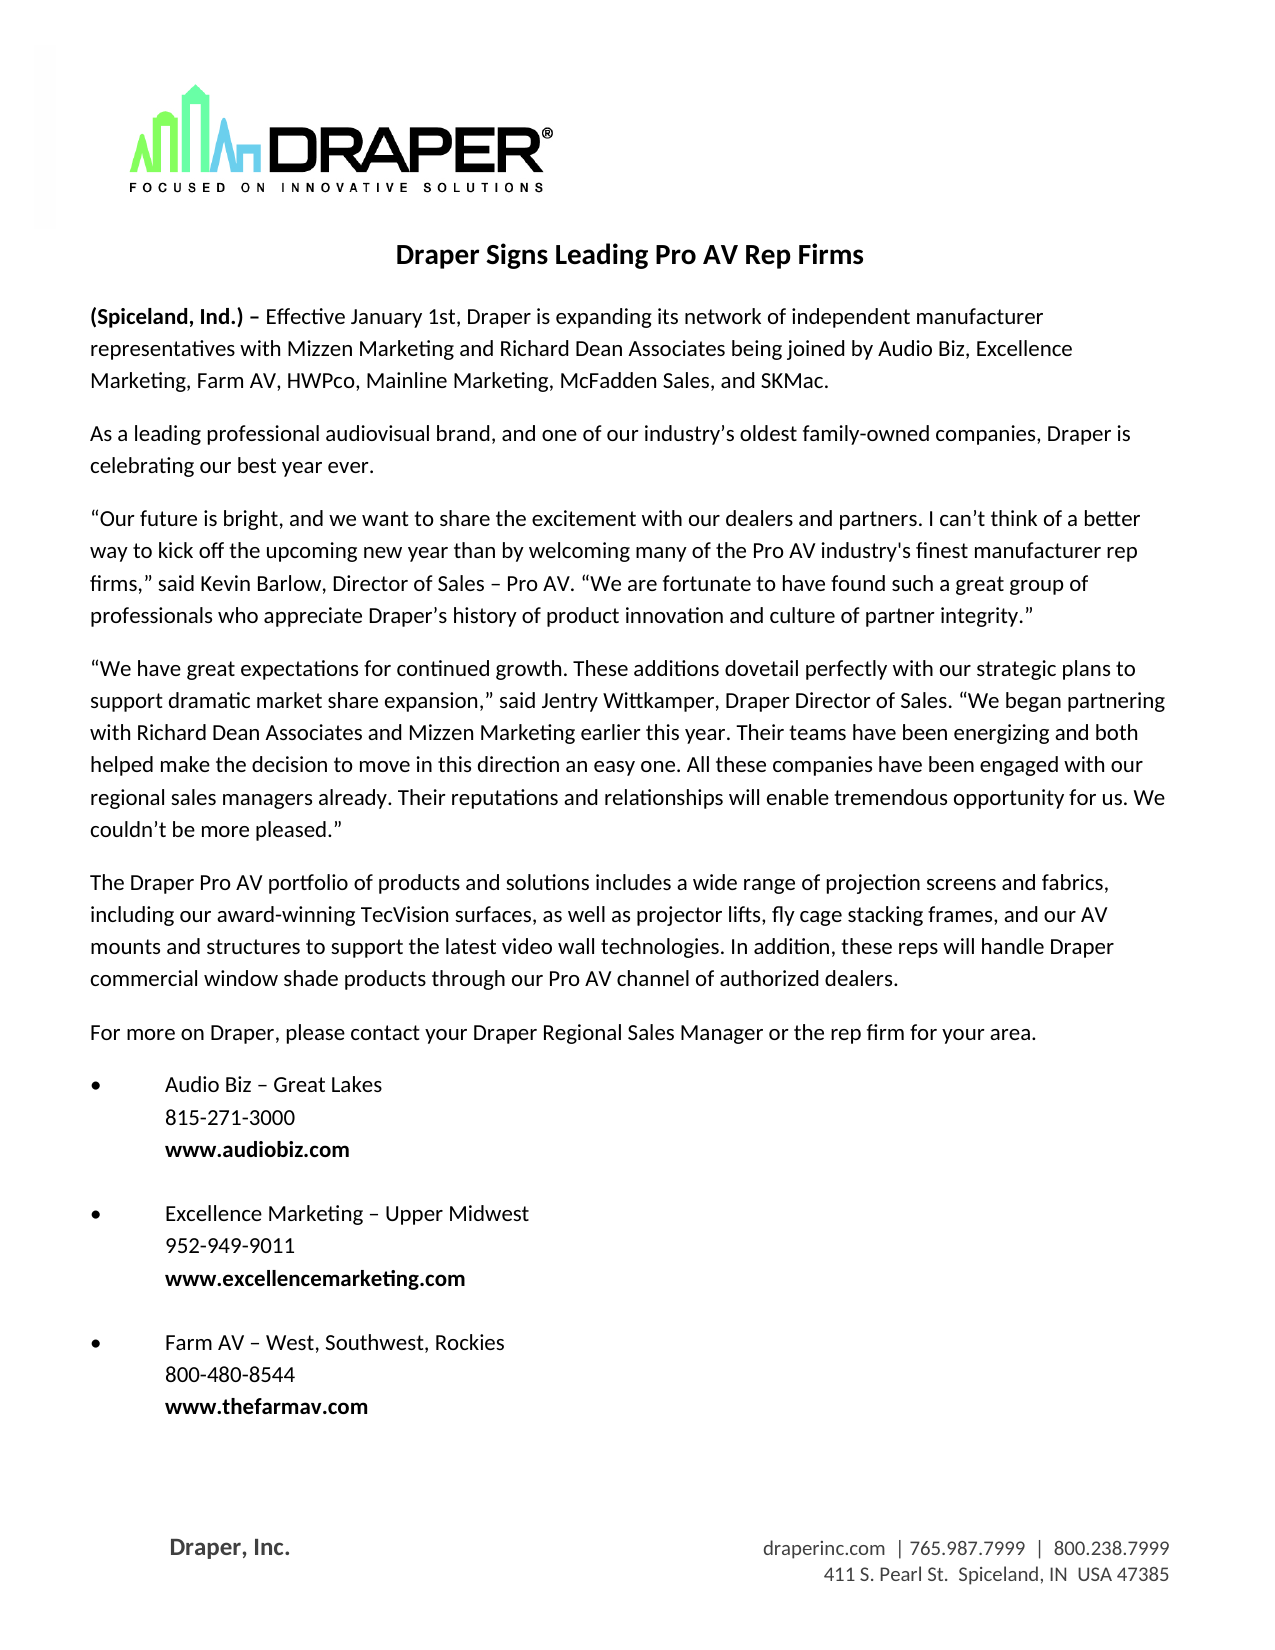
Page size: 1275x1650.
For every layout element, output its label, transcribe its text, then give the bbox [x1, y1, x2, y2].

text “Our future is bright, and we want to share the excitement with our dealers and partners. I can’t think of a better way to kick off the upcoming new year than by welcoming many of the Pro AV industry's finest manufacturer rep firms,” said Kevin Barlow, Director of Sales – Pro AV. “We are fortunate to have found such a great group of professionals who appreciate Draper’s history of product innovation and culture of partner integrity.” [90, 504, 1170, 629]
text www.audiobiz.com [90, 1135, 1170, 1163]
text 952-949-9011 [90, 1232, 1170, 1259]
picture [34, 43, 617, 230]
text “We have great expectations for continued growth. These additions dovetail perfectly with our strategic plans to support dramatic market share expansion,” said Jentry Wittkamper, Draper Director of Sales. “We began partnering with Richard Dean Associates and Mizzen Marketing earlier this year. Their teams have been energizing and both helped make the decision to move in this direction an easy one. All these companies have been engaged with our regional sales managers already. Their reputations and relationships will enable tremendous opportunity for us. We couldn’t be more pleased.” [90, 654, 1170, 843]
text (Spiceland, Ind.) – Effective January 1st, Draper is expanding its network of independent manufacturer representatives with Mizzen Marketing and Richard Dean Associates being joined by Audio Biz, Excellence Marketing, Farm AV, HWPco, Mainline Marketing, McFadden Sales, and SKMac. [90, 302, 1170, 394]
text The Draper Pro AV portfolio of products and solutions includes a wide range of projection screens and fabrics, including our award-winning TecVision surfaces, as well as projector lifts, fly cage stacking frames, and our AV mounts and structures to support the latest video wall technologies. In addition, these reps will handle Draper commercial window shade products through our Pro AV channel of authorized dealers. [90, 868, 1170, 993]
text Draper Signs Leading Pro AV Rep Firms [90, 236, 1170, 272]
text For more on Draper, please contact your Draper Regional Sales Manager or the rep firm for your area. [90, 1018, 1170, 1046]
text 800-480-8544 [90, 1360, 1170, 1388]
text • Farm AV – West, Southwest, Rockies [90, 1328, 1170, 1356]
text As a leading professional audiovisual brand, and one of our industry’s oldest family-owned companies, Draper is celebrating our best year ever. [90, 419, 1170, 479]
text www.excellencemarketing.com [90, 1264, 1170, 1292]
text • Excellence Marketing – Upper Midwest [90, 1199, 1170, 1227]
text • Audio Biz – Great Lakes [90, 1071, 1170, 1099]
text www.thefarmav.com [90, 1392, 1170, 1421]
text 815-271-3000 [90, 1103, 1170, 1131]
